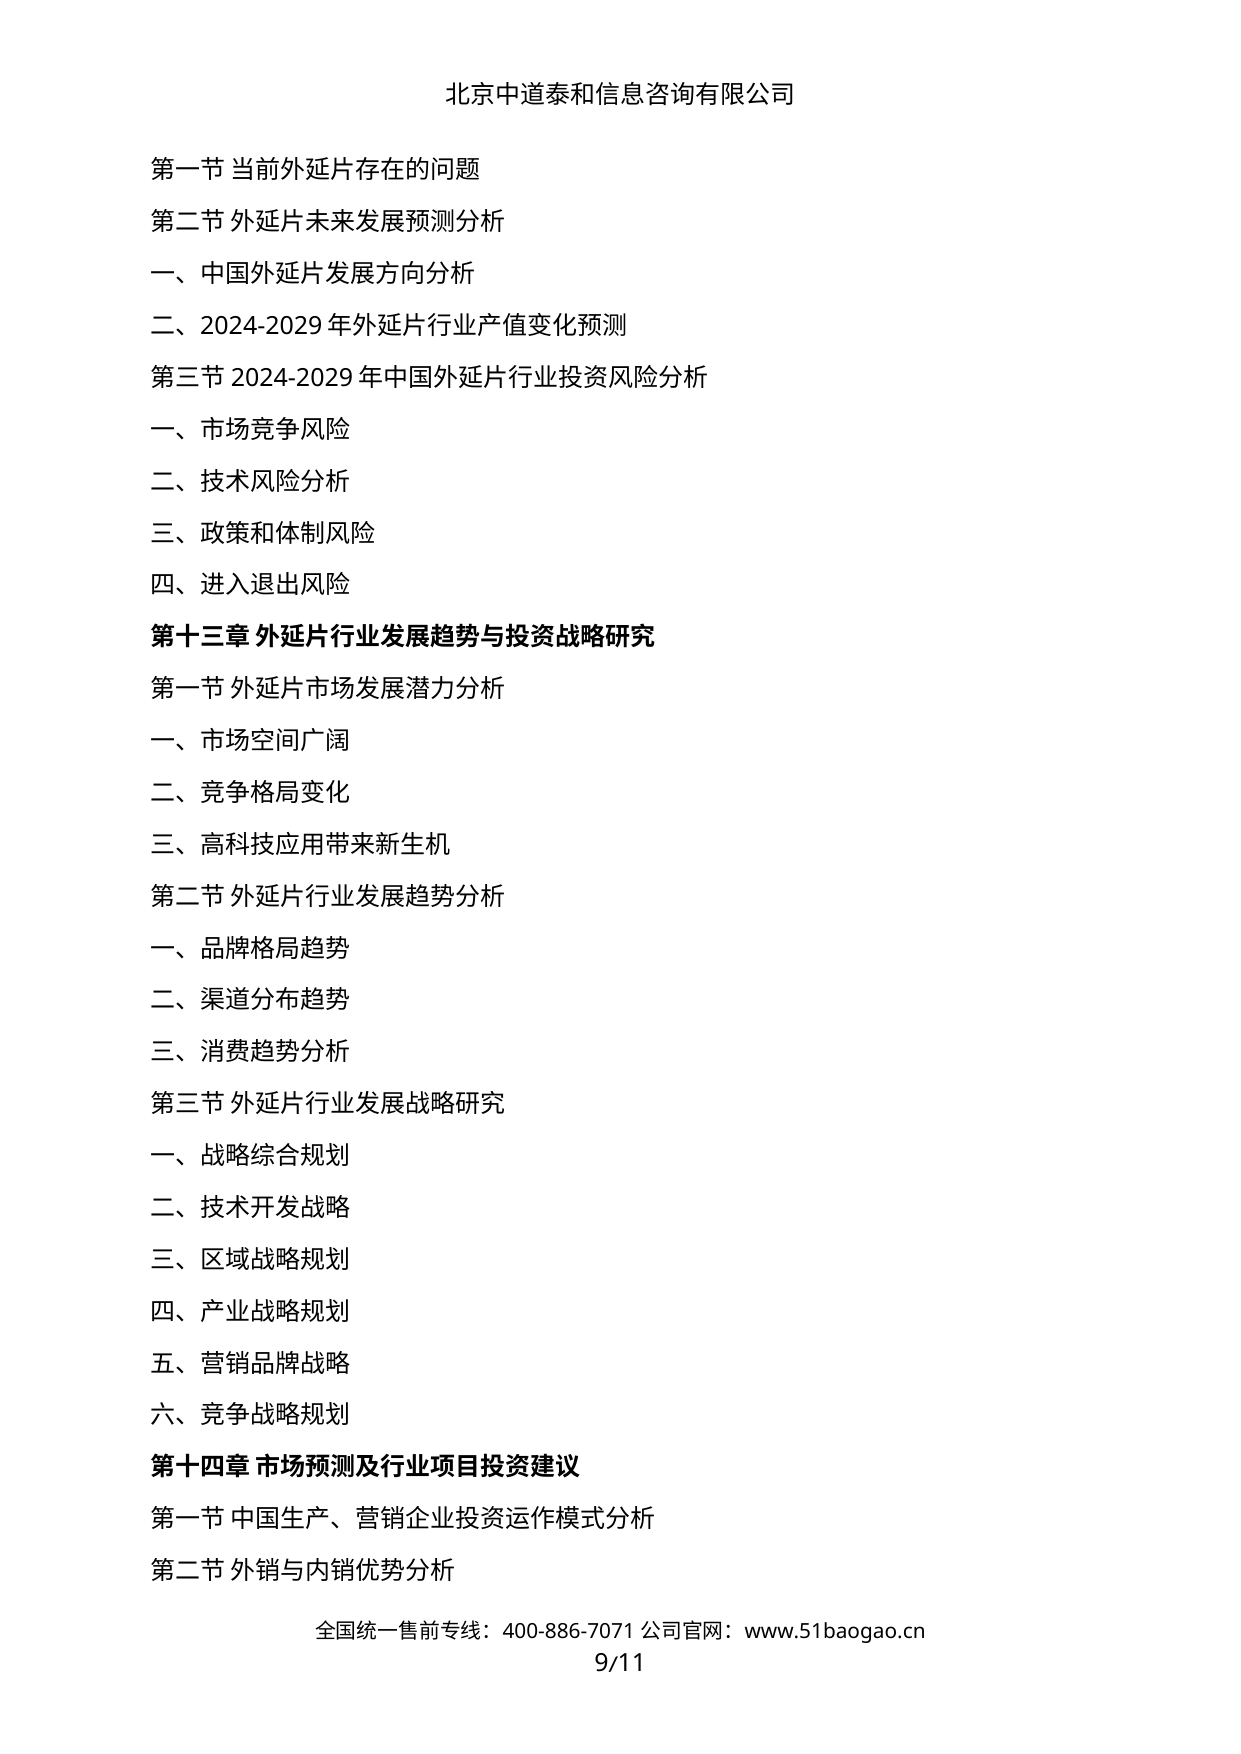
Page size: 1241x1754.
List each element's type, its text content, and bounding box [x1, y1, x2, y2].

text 第三节 外延片行业发展战略研究 [150, 1084, 1090, 1120]
text 二、技术风险分析 [150, 461, 1090, 497]
text 一、品牌格局趋势 [150, 928, 1090, 964]
text 二、2024-2029年外延片行业产值变化预测 [150, 306, 1090, 342]
text 二、渠道分布趋势 [150, 980, 1090, 1016]
text 第二节 外销与内销优势分析 [150, 1551, 1090, 1587]
text 一、市场空间广阔 [150, 721, 1090, 757]
text 一、战略综合规划 [150, 1136, 1090, 1172]
text 三、高科技应用带来新生机 [150, 824, 1090, 861]
text 第十三章 外延片行业发展趋势与投资战略研究 [150, 617, 1090, 653]
text 第一节 中国生产、营销企业投资运作模式分析 [150, 1499, 1090, 1535]
text 四、进入退出风险 [150, 565, 1090, 601]
text 三、消费趋势分析 [150, 1032, 1090, 1068]
text 三、区域战略规划 [150, 1239, 1090, 1276]
text 第一节 当前外延片存在的问题 [150, 150, 1090, 186]
text 第三节 2024-2029年中国外延片行业投资风险分析 [150, 357, 1090, 394]
text 二、技术开发战略 [150, 1187, 1090, 1224]
text 一、中国外延片发展方向分析 [150, 254, 1090, 290]
text 四、产业战略规划 [150, 1291, 1090, 1327]
text 一、市场竞争风险 [150, 409, 1090, 446]
text 第二节 外延片行业发展趋势分析 [150, 876, 1090, 912]
text 二、竞争格局变化 [150, 772, 1090, 809]
text 六、竞争战略规划 [150, 1395, 1090, 1431]
text 第二节 外延片未来发展预测分析 [150, 202, 1090, 238]
text 三、政策和体制风险 [150, 513, 1090, 549]
text 第一节 外延片市场发展潜力分析 [150, 669, 1090, 705]
text 五、营销品牌战略 [150, 1343, 1090, 1379]
text 第十四章 市场预测及行业项目投资建议 [150, 1447, 1090, 1483]
